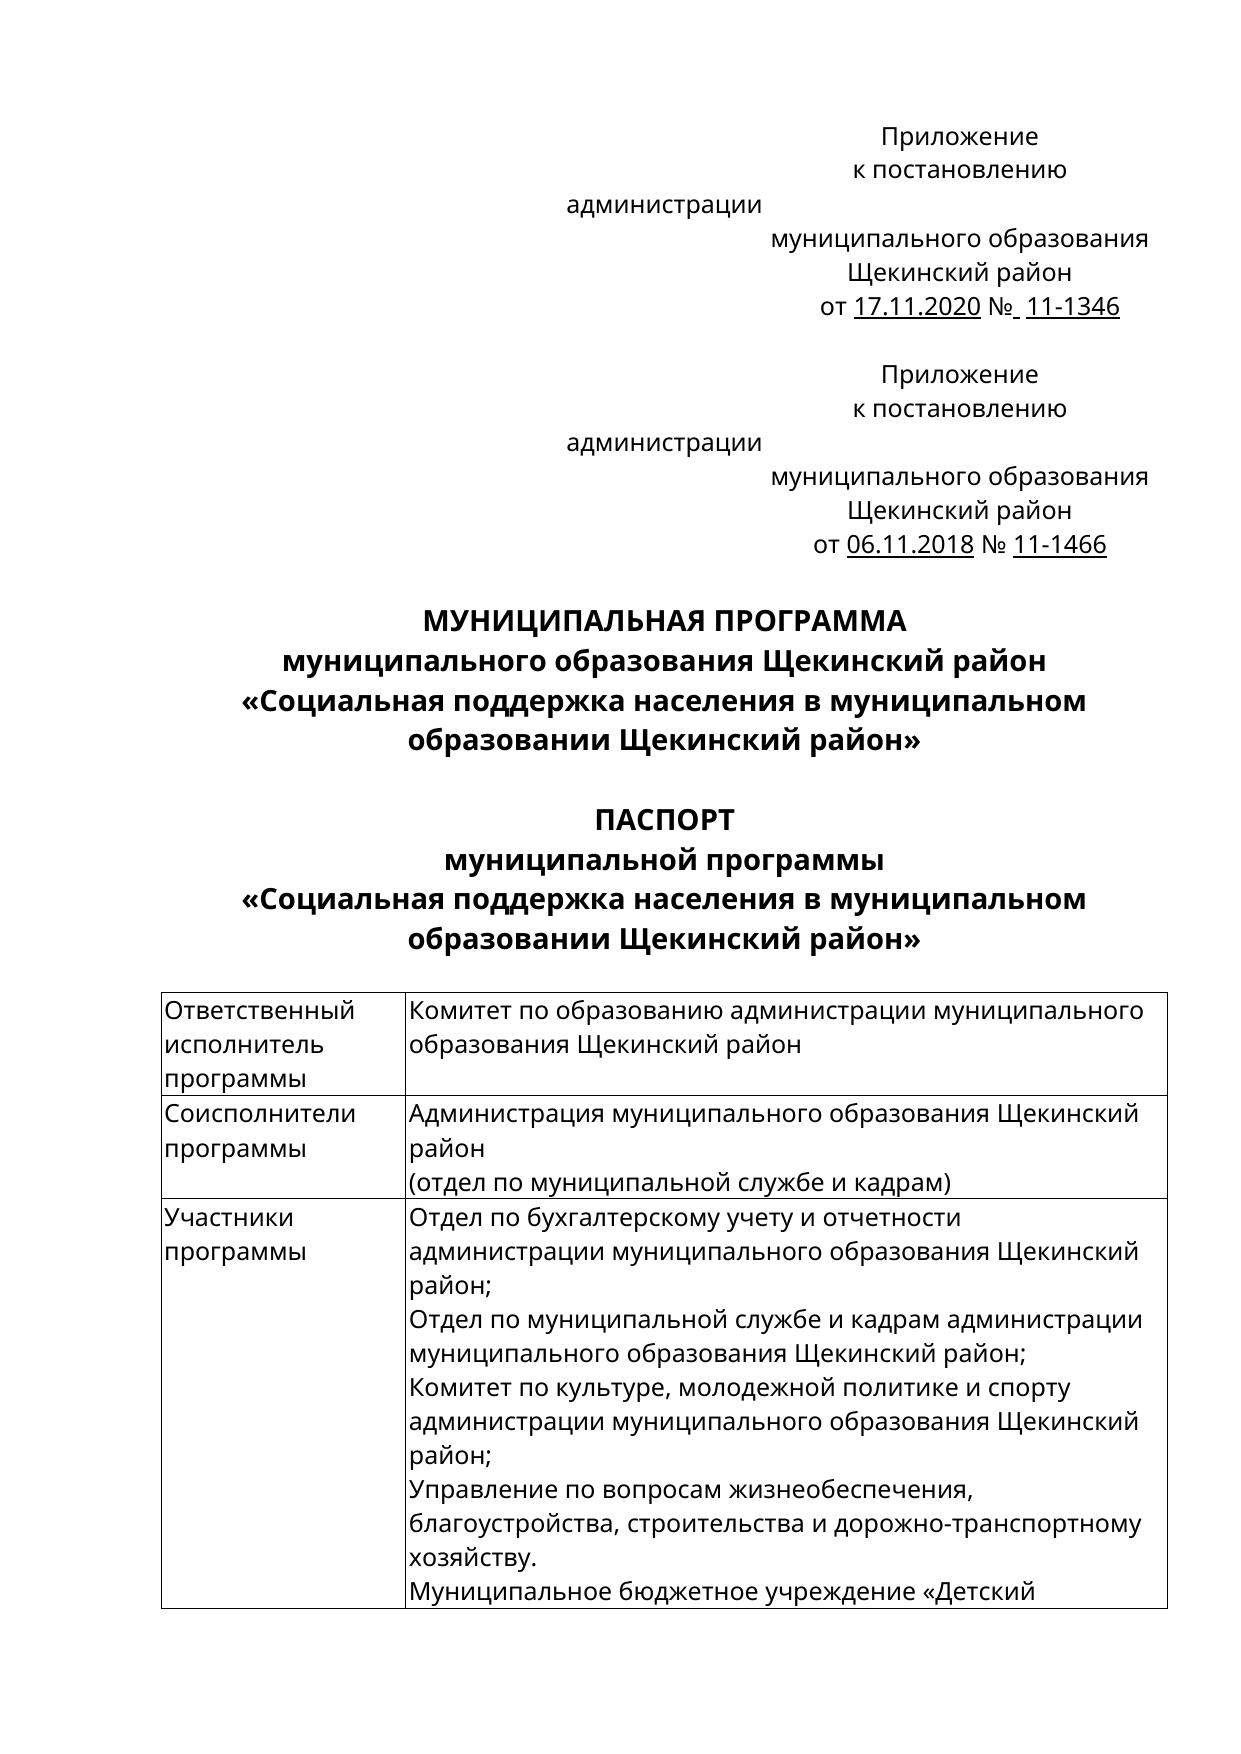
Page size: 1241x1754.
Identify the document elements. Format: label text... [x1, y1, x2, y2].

text Щекинский район [177, 493, 1152, 527]
text ПАСПОРТ [177, 799, 1152, 839]
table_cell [406, 1199, 1167, 1608]
text к постановлению администрации [177, 391, 1152, 459]
text Приложение [177, 357, 1152, 391]
text «Социальная поддержка населения в муниципальном образовании Щекинский район» [177, 878, 1152, 958]
table_cell Соисполнители программы [162, 1096, 405, 1198]
text «Социальная поддержка населения в муниципальном образовании Щекинский район» [177, 680, 1152, 759]
text МУНИЦИПАЛЬНАЯ ПРОГРАММА [177, 601, 1152, 640]
text от 06.11.2018 № 11-1466 [177, 527, 1152, 561]
text Приложение [177, 118, 1152, 152]
text к постановлению администрации [177, 152, 1152, 220]
table_header Комитет по образованию администрации муниципального образования Щекинский район [406, 993, 1167, 1095]
text муниципальной программы [177, 839, 1152, 878]
text муниципального образования Щекинский район [177, 640, 1152, 680]
text от 17.11.2020 № 11-1346 [177, 288, 1152, 322]
text муниципального образования [177, 220, 1152, 254]
table_cell Участники программы [162, 1199, 405, 1608]
text муниципального образования [177, 459, 1152, 493]
table_header Ответственный исполнитель программы [162, 993, 405, 1095]
table_cell Администрация муниципального образования Щекинский район (отдел по муниципальной службе и кадрам) [406, 1096, 1167, 1198]
text Щекинский район [177, 254, 1152, 288]
